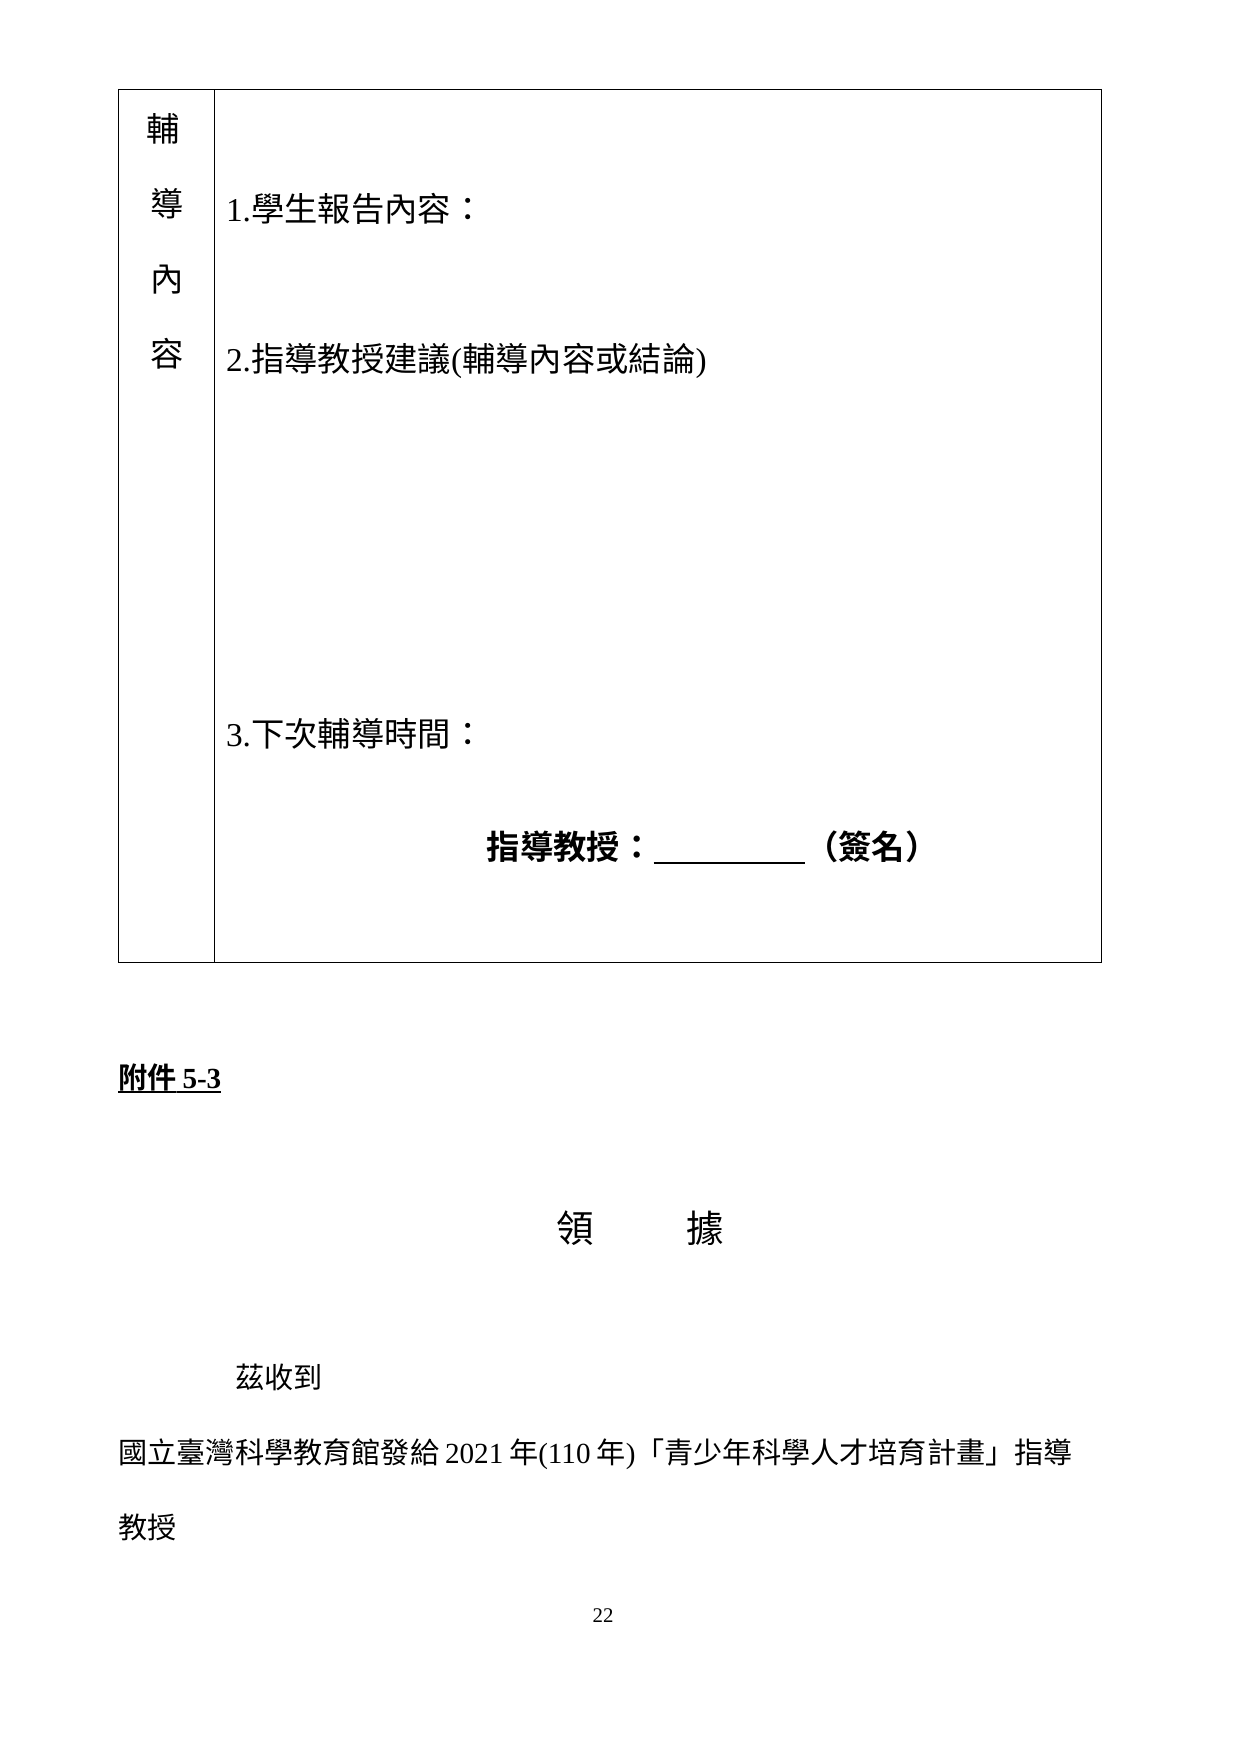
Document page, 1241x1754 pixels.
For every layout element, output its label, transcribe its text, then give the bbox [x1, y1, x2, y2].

text 附件5-3 [118, 1038, 1087, 1113]
text 茲收到 [118, 1338, 1087, 1413]
table_cell 輔 導 內 容 [119, 90, 214, 962]
table_cell 1.學生報告內容： 2.指導教授建議(輔導內容或結論) 3.下次輔導時間： 指導教授： （簽名） [215, 90, 1101, 962]
text 國立臺灣科學教育館發給2021年(110年)「青少年科學人才培育計畫」指導教授 [118, 1413, 1087, 1563]
text 領 據 [118, 1188, 1087, 1263]
